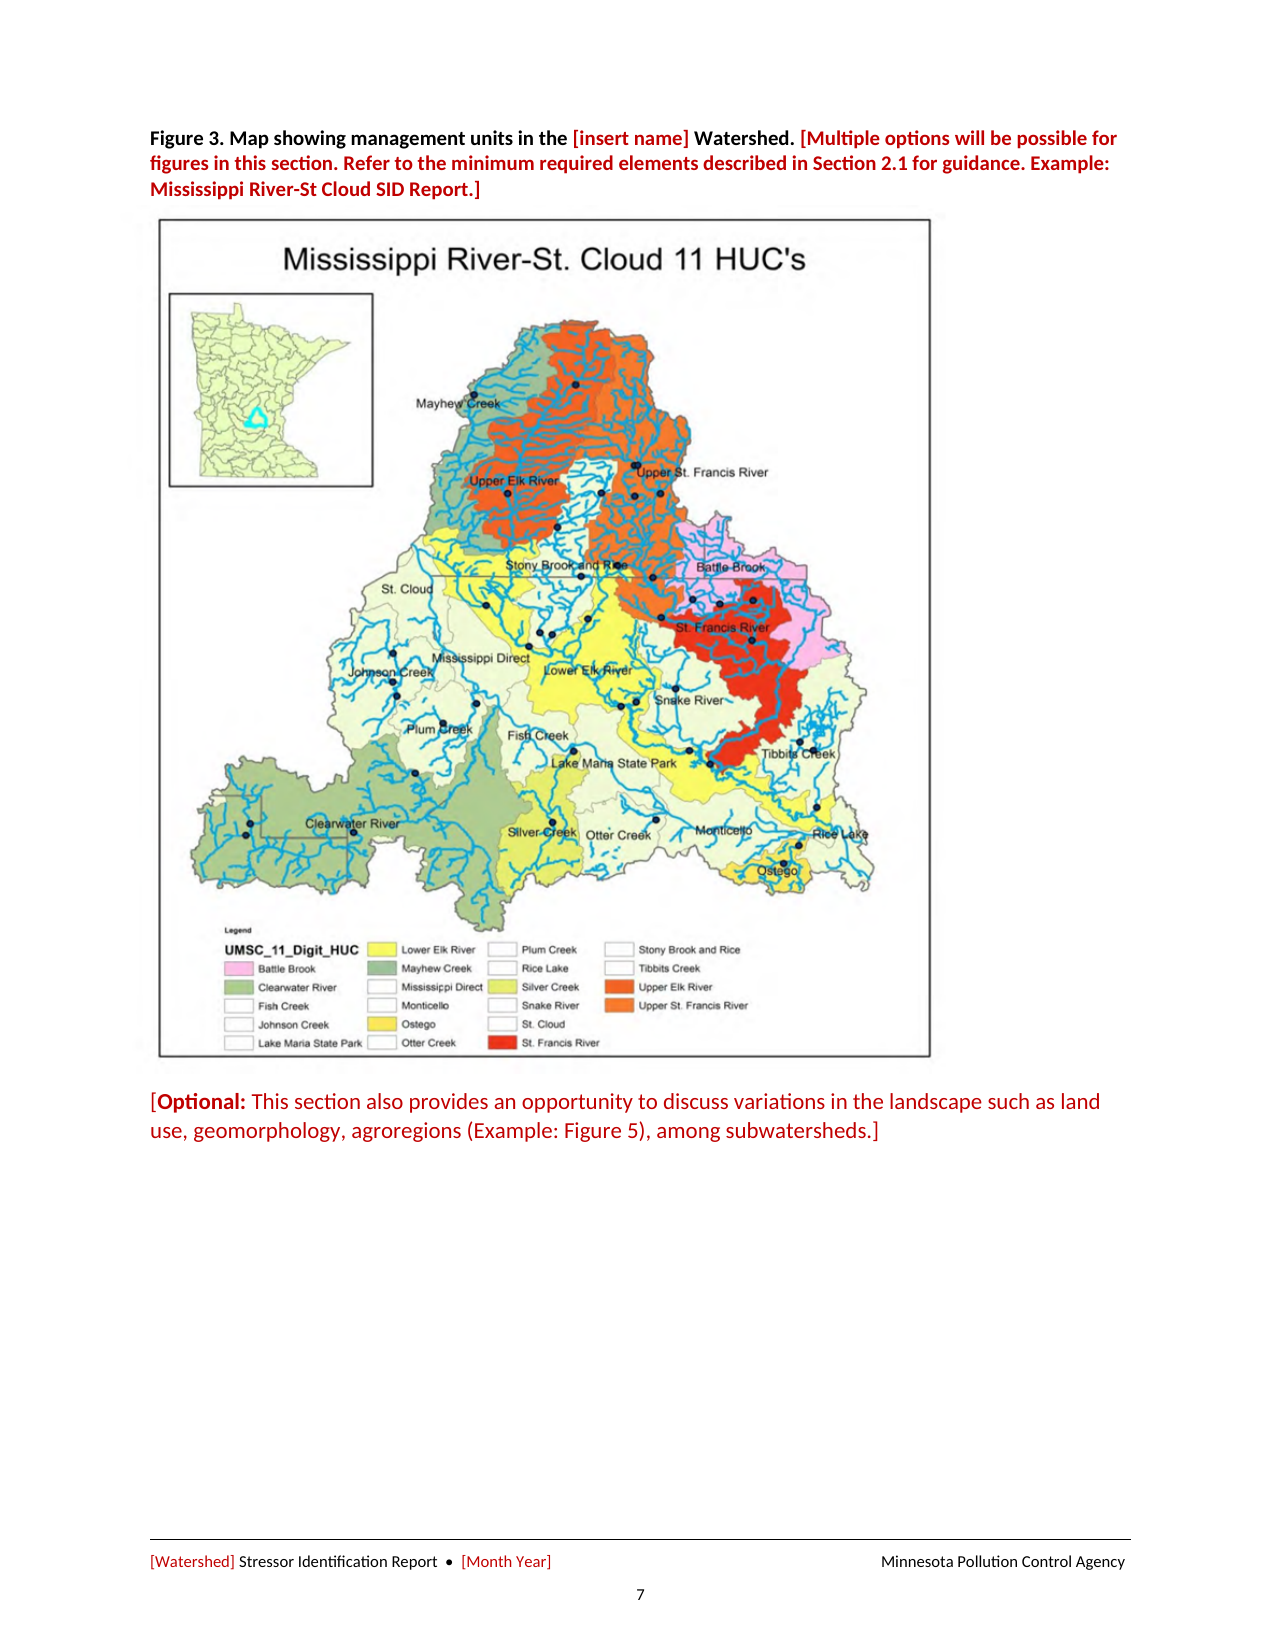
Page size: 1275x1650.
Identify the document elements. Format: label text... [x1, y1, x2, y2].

picture [109, 205, 965, 1074]
title Figure 3. Map showing management units in the [insert name] Watershed. [Multiple options will be possible for figures in this section. Refer to the minimum required elements described in Section 2.1 for guidance. Example: Mississippi River-St Cloud SID Report.] [150, 125, 1125, 201]
